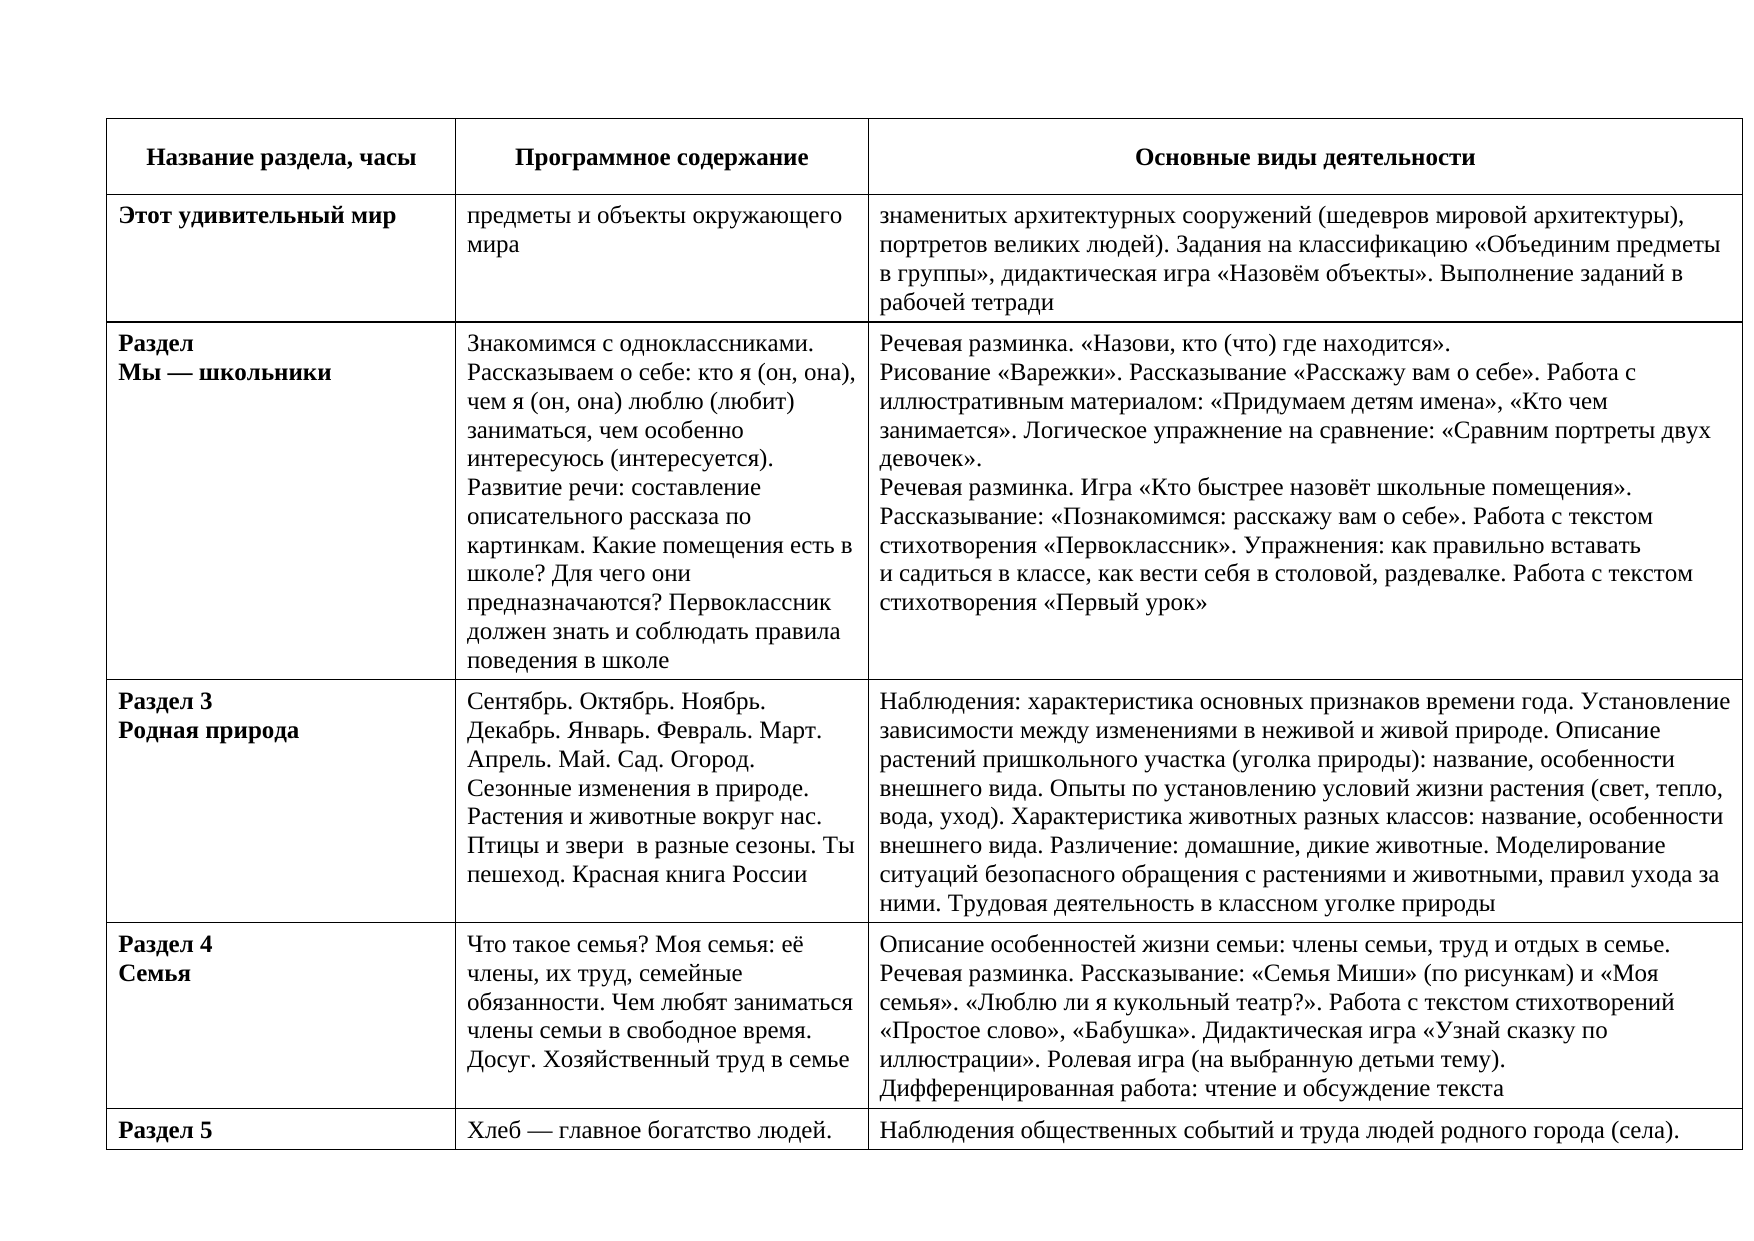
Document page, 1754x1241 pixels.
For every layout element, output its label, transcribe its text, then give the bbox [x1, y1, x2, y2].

table_cell Что такое семья? Моя семья: её члены, их труд, семейные обязанности. Чем любят заниматься члены семьи в свободное время. Досуг. Хозяйственный труд в семье [456, 923, 868, 1108]
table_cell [456, 195, 868, 321]
table_header Основные виды деятельности [869, 119, 1742, 193]
table_header Программное содержание [456, 119, 868, 193]
table_cell Наблюдения: характеристика основных признаков времени года. Установление зависимости между изменениями в неживой и живой природе. Описание растений пришкольного участка (уголка природы): название, особенности внешнего вида. Опыты по установлению условий жизни растения (свет, тепло, вода, уход). Характеристика животных разных классов: название, особенности внешнего вида. Различение: домашние, дикие животные. Моделирование ситуаций безопасного обращения с растениями и животными, правил ухода за ними. Трудовая деятельность в классном уголке природы [869, 680, 1742, 922]
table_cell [107, 195, 455, 321]
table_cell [869, 195, 1742, 321]
table_cell Раздел 4 Семья [107, 923, 455, 1108]
table_cell Сентябрь. Октябрь. Ноябрь. Декабрь. Январь. Февраль. Март. Апрель. Май. Сад. Огород. Сезонные изменения в природе. Растения и животные вокруг нас. Птицы и звери в разные сезоны. Ты пешеход. Красная книга России [456, 680, 868, 922]
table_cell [869, 1109, 1742, 1149]
table_cell Раздел 3 Родная природа [107, 680, 455, 922]
table_cell Речевая разминка. «Назови, кто (что) где находится». Рисование «Варежки». Рассказывание «Расскажу вам о себе». Работа с иллюстративным материалом: «Придумаем детям имена», «Кто чем занимается». Логическое упражнение на сравнение: «Сравним портреты двух девочек». Речевая разминка. Игра «Кто быстрее назовёт школьные помещения». Рассказывание: «Познакомимся: расскажу вам о себе». Работа с текстом стихотворения «Первоклассник». Упражнения: как правильно вставать и садиться в классе, как вести себя в столовой, раздевалке. Работа с текстом стихотворения «Первый урок» [869, 323, 1742, 679]
table_cell Раздел Мы — школьники [107, 323, 455, 679]
table_header Название раздела, часы [107, 119, 455, 193]
table_cell Раздел 5 Труд людей [107, 1109, 455, 1149]
table_cell Знакомимся с одноклассниками. Рассказываем о себе: кто я (он, она), чем я (он, она) люблю (любит) заниматься, чем особенно интересуюсь (интересуется). Развитие речи: составление описательного рассказа по картинкам. Какие помещения есть в школе? Для чего они предназначаются? Первоклассник должен знать и соблюдать правила поведения в школе [456, 323, 868, 679]
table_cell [456, 1109, 868, 1149]
table_cell Описание особенностей жизни семьи: члены семьи, труд и отдых в семье. Речевая разминка. Рассказывание: «Семья Миши» (по рисункам) и «Моя семья». «Люблю ли я кукольный театр?». Работа с текстом стихотворений «Простое слово», «Бабушка». Дидактическая игра «Узнай сказку по иллюстрации». Ролевая игра (на выбранную детьми тему). Дифференцированная работа: чтение и обсуждение текста [869, 923, 1742, 1108]
